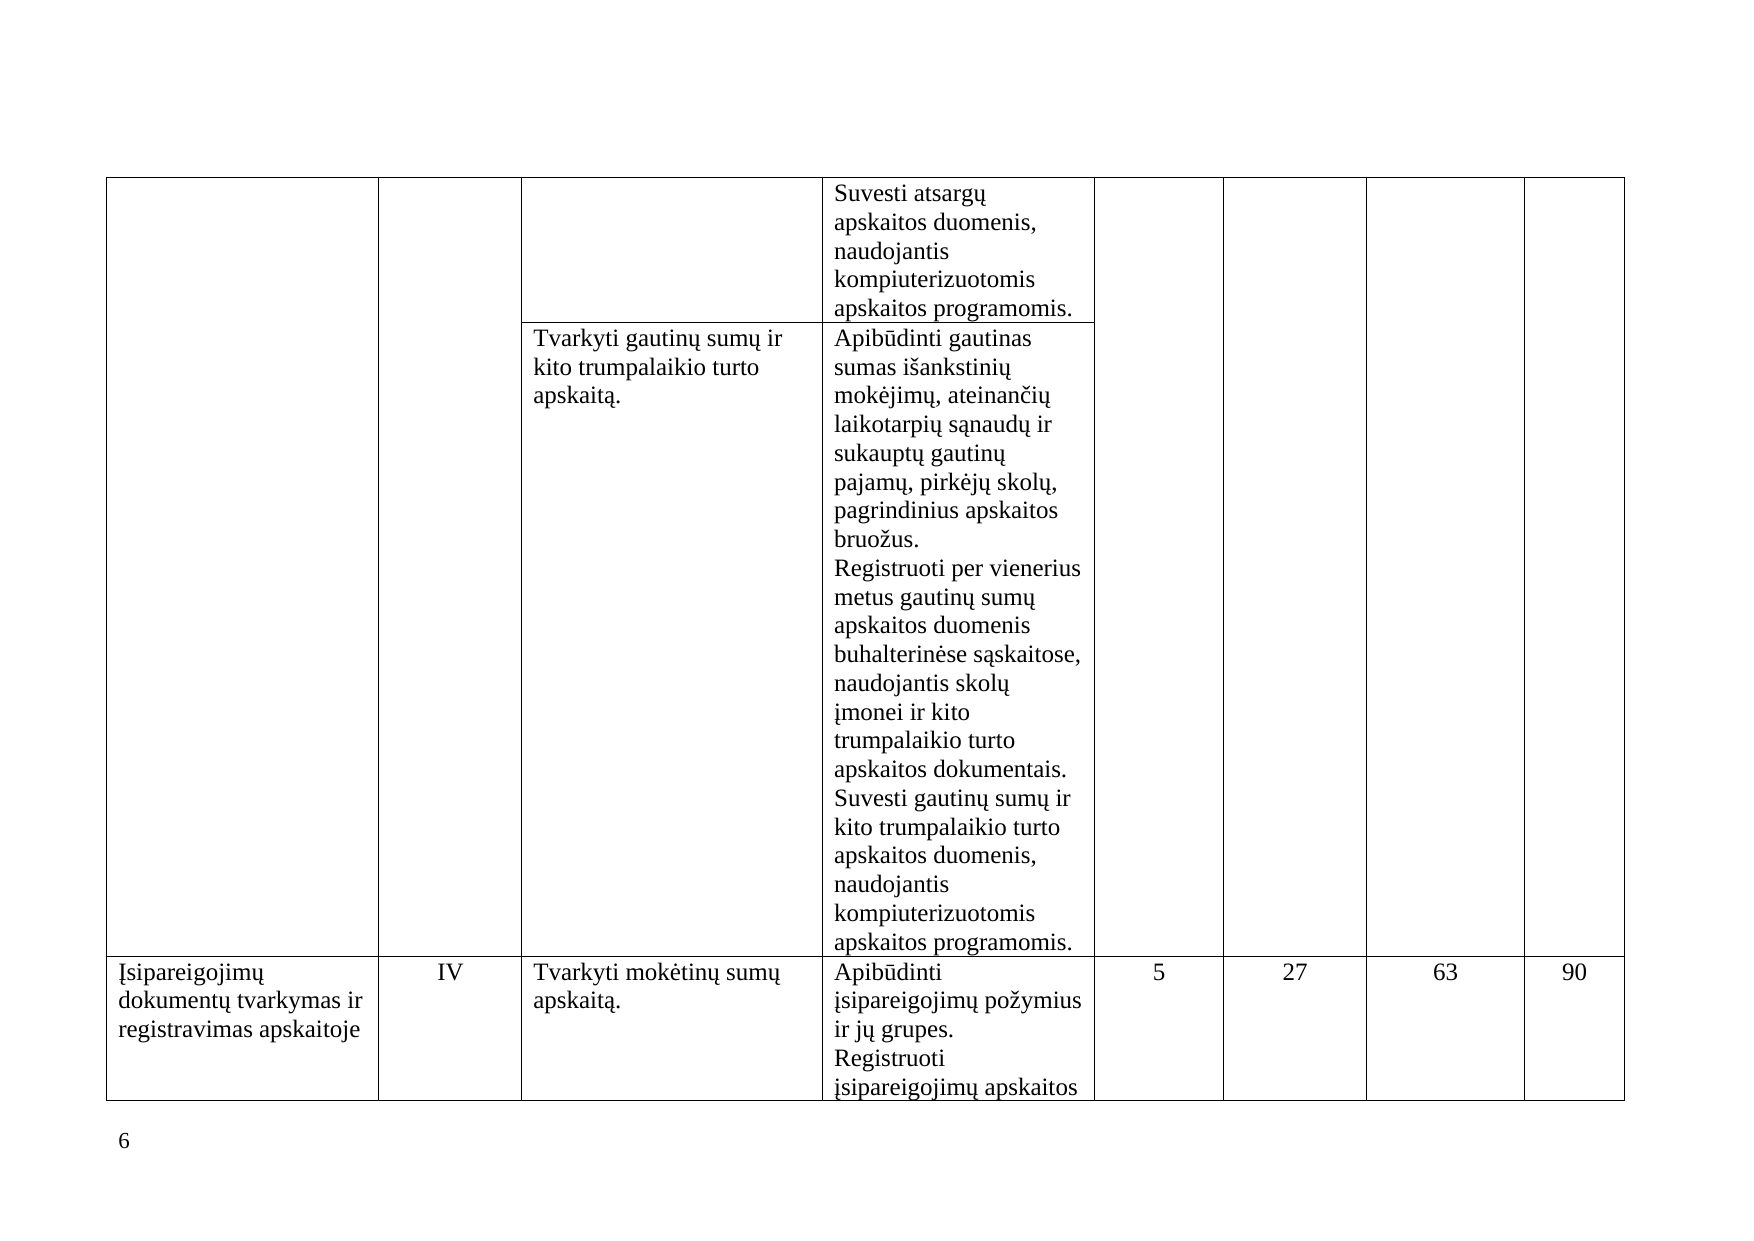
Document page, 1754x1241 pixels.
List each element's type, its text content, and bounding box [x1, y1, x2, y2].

table_cell 27 [1224, 957, 1366, 1100]
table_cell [107, 957, 378, 1100]
table_cell Tvarkyti gautinų sumų ir kito trumpalaikio turto apskaitą. [522, 323, 822, 956]
table_cell 5 [1095, 957, 1223, 1100]
table_cell IV [379, 957, 521, 1100]
table_cell 90 [1525, 957, 1624, 1100]
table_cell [522, 957, 822, 1100]
table_cell 63 [1367, 957, 1524, 1100]
table_cell Apibūdinti gautinas sumas išankstinių mokėjimų, ateinančių laikotarpių sąnaudų ir sukauptų gautinų pajamų, pirkėjų skolų, pagrindinius apskaitos bruožus. Registruoti per vienerius metus gautinų sumų apskaitos duomenis buhalterinėse sąskaitose, naudojantis skolų įmonei ir kito trumpalaikio turto apskaitos dokumentais. Suvesti gautinų sumų ir kito trumpalaikio turto apskaitos duomenis, naudojantis kompiuterizuotomis apskaitos programomis. [823, 323, 1094, 956]
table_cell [823, 957, 1094, 1100]
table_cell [522, 178, 822, 322]
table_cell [823, 178, 1094, 322]
